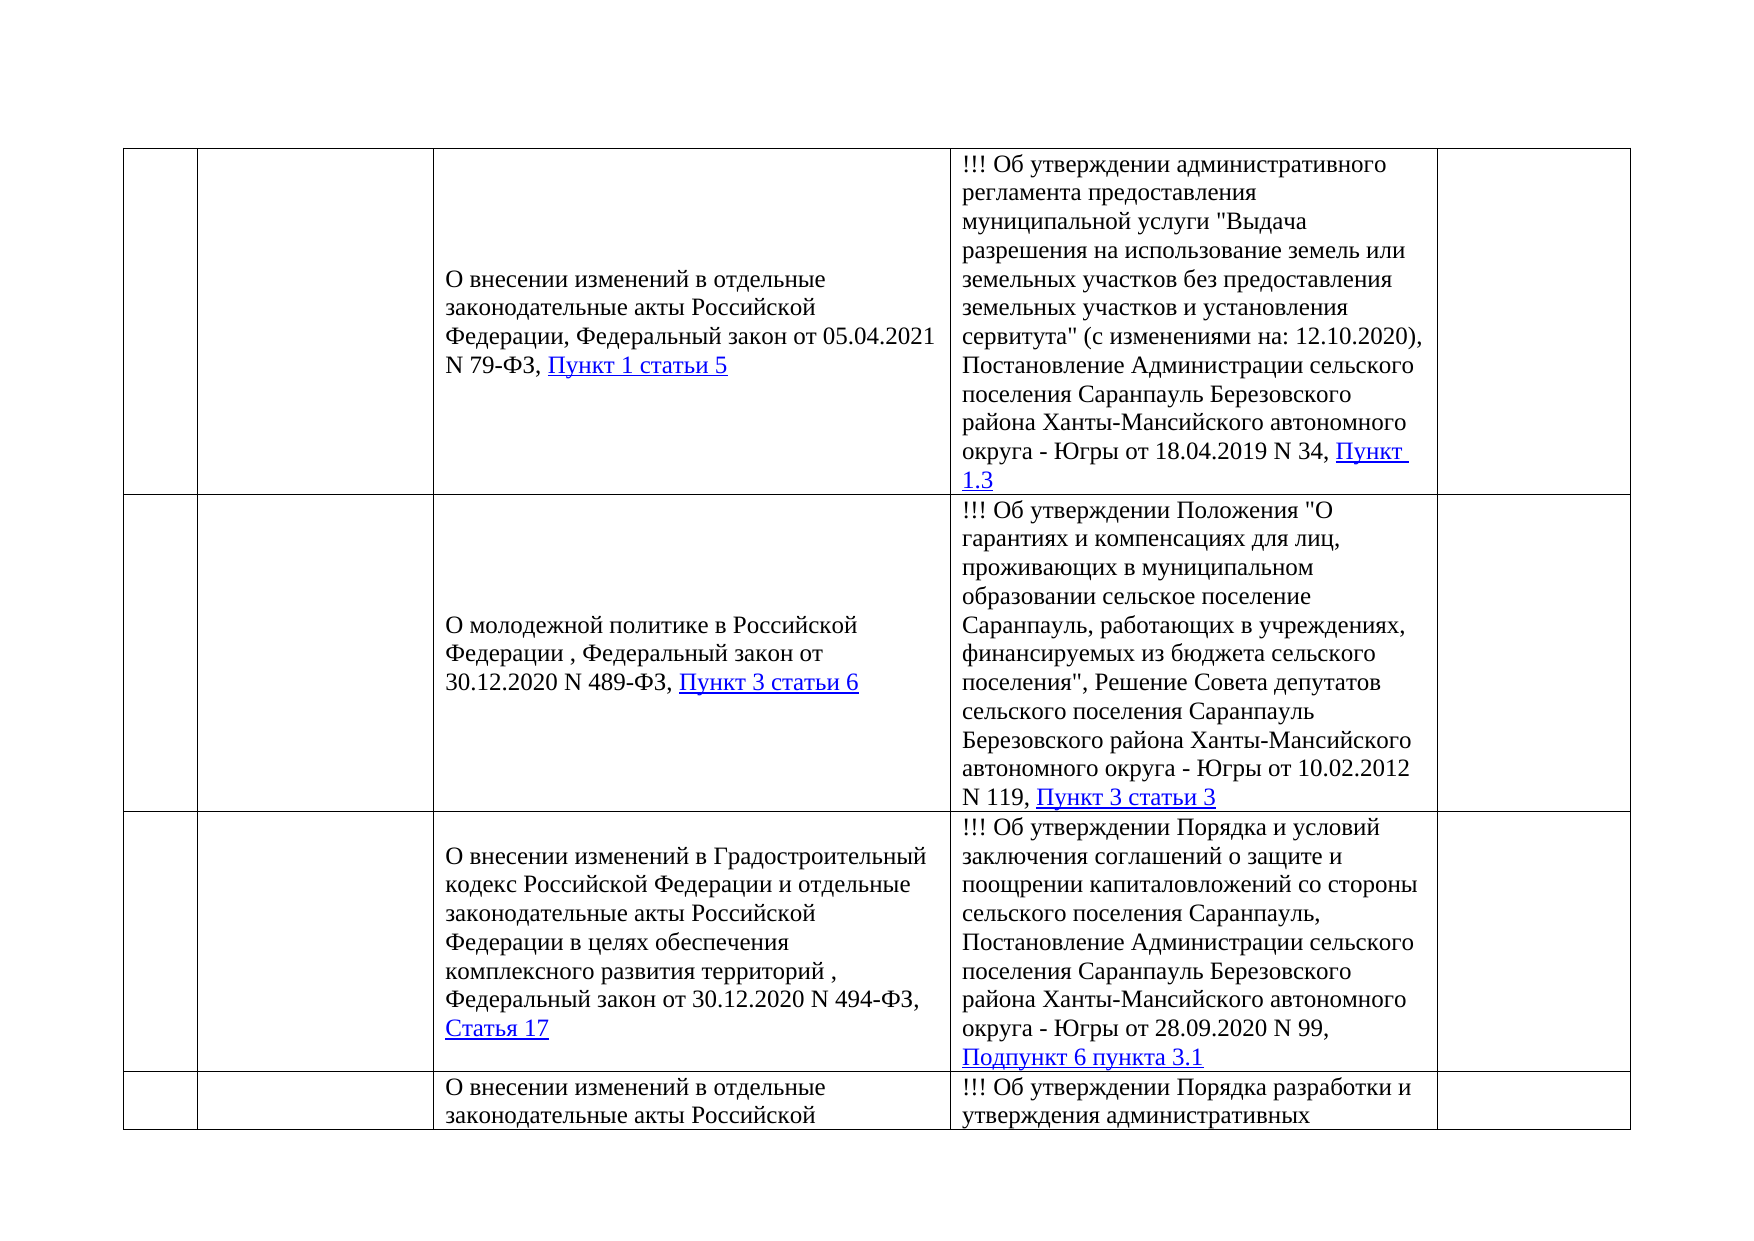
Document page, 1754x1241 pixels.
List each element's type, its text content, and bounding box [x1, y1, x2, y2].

table_cell [1438, 149, 1630, 494]
table_cell [1438, 812, 1630, 1071]
table_cell !!! Об утверждении Положения "О гарантиях и компенсациях для лиц, проживающих в муниципальном образовании сельское поселение Саранпауль, работающих в учреждениях, финансируемых из бюджета сельского поселения", Решение Совета депутатов сельского поселения Саранпауль Березовского района Ханты-Мансийского автономного округа - Югры от 10.02.2012 N 119, Пункт 3 статьи 3 [951, 495, 1437, 811]
table_cell [124, 495, 197, 811]
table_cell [434, 1072, 950, 1129]
table_cell !!! Об утверждении Порядка и условий заключения соглашений о защите и поощрении капиталовложений со стороны сельского поселения Саранпауль, Постановление Администрации сельского поселения Саранпауль Березовского района Ханты-Мансийского автономного округа - Югры от 28.09.2020 N 99, Подпункт 6 пункта 3.1 [951, 812, 1437, 1071]
table_cell [198, 149, 433, 494]
table_cell [198, 495, 433, 811]
table_cell О внесении изменений в отдельные законодательные акты Российской Федерации, Федеральный закон от 05.04.2021 N 79-ФЗ, Пункт 1 статьи 5 [434, 149, 950, 494]
table_cell [124, 149, 197, 494]
table_cell [1438, 1072, 1630, 1129]
table_cell [198, 1072, 433, 1129]
table_cell О молодежной политике в Российской Федерации , Федеральный закон от 30.12.2020 N 489-ФЗ, Пункт 3 статьи 6 [434, 495, 950, 811]
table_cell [951, 1072, 1437, 1129]
table_cell [124, 812, 197, 1071]
table_cell [124, 1072, 197, 1129]
table_cell [1438, 495, 1630, 811]
table_cell О внесении изменений в Градостроительный кодекс Российской Федерации и отдельные законодательные акты Российской Федерации в целях обеспечения комплексного развития территорий , Федеральный закон от 30.12.2020 N 494-ФЗ, Статья 17 [434, 812, 950, 1071]
table_cell !!! Об утверждении административного регламента предоставления муниципальной услуги "Выдача разрешения на использование земель или земельных участков без предоставления земельных участков и установления сервитута" (с изменениями на: 12.10.2020), Постановление Администрации сельского поселения Саранпауль Березовского района Ханты-Мансийского автономного округа - Югры от 18.04.2019 N 34, Пункт 1.3 [951, 149, 1437, 494]
table_cell [198, 812, 433, 1071]
